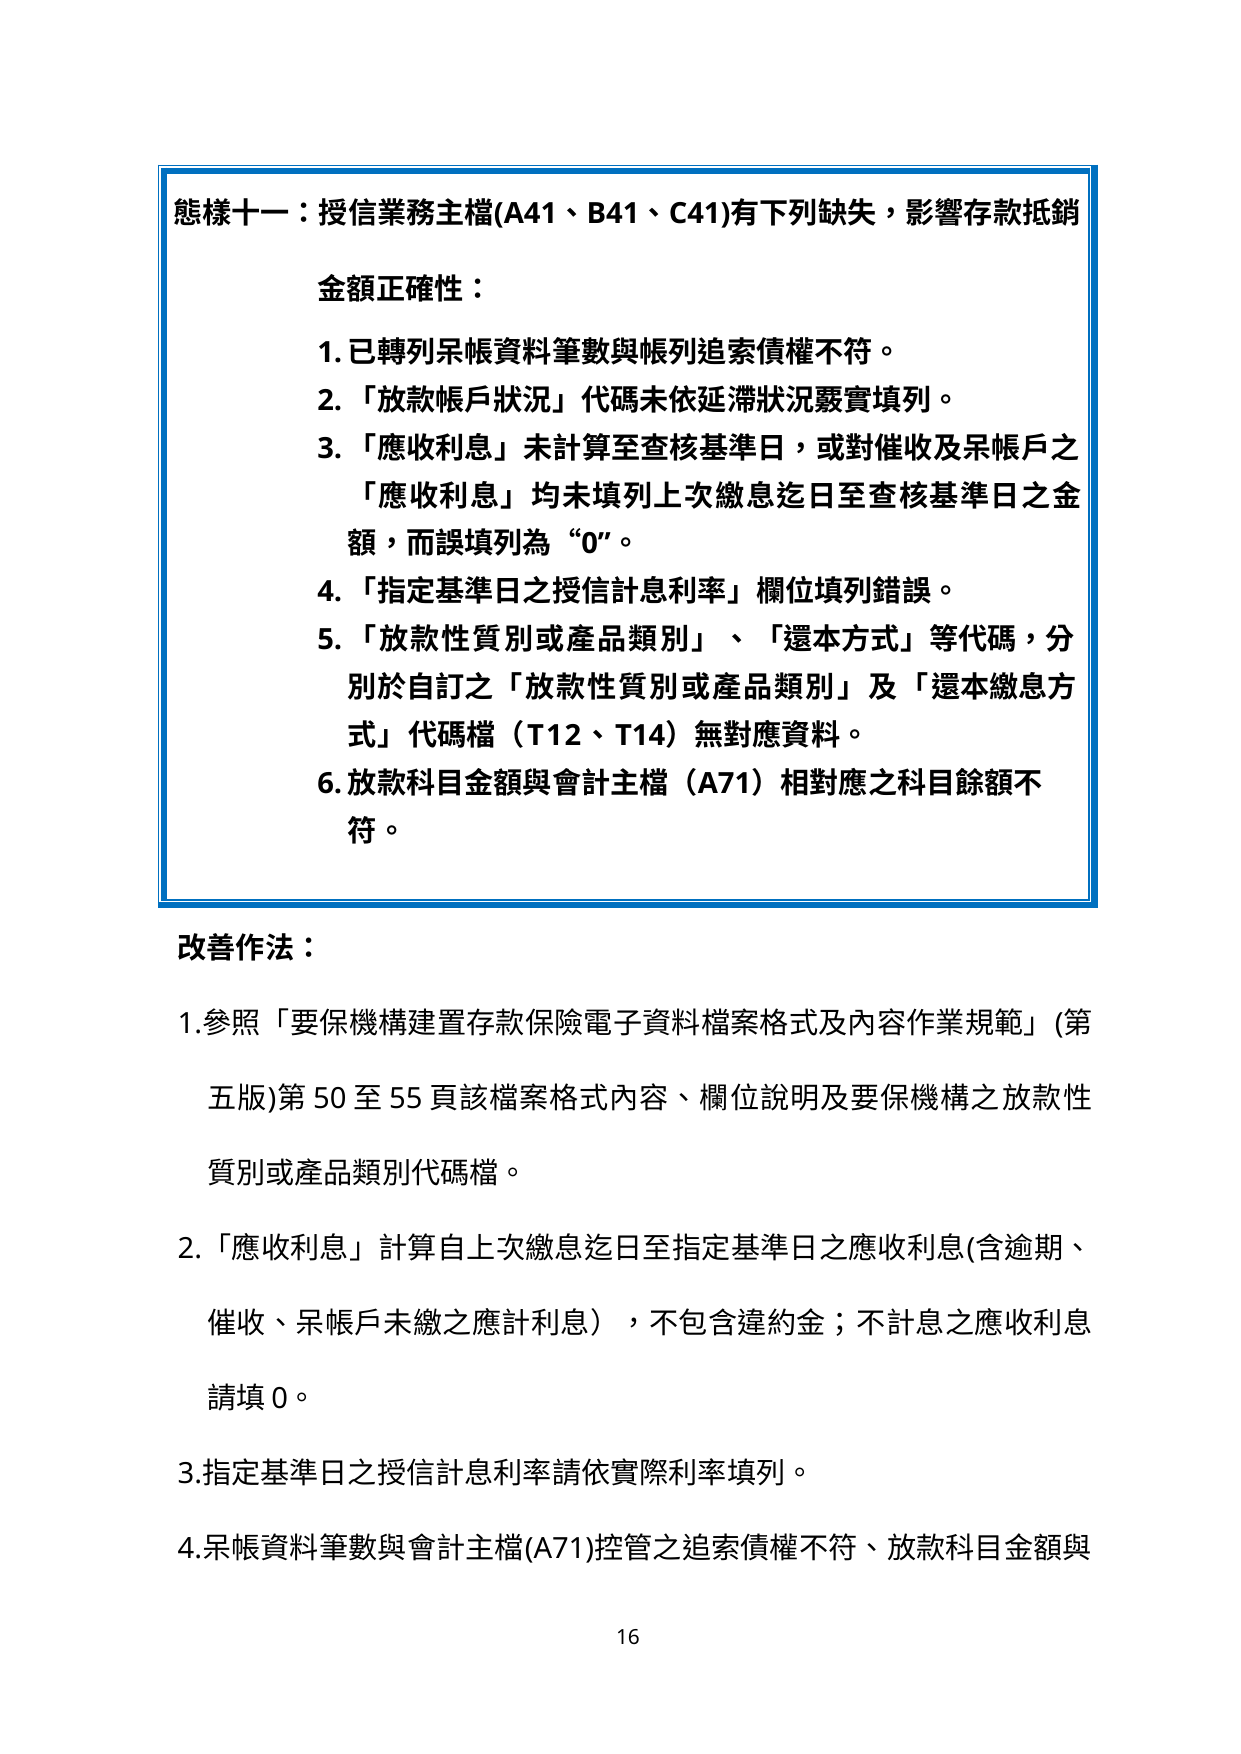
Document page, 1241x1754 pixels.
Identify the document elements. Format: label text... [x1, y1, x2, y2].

text 3.指定基準日之授信計息利率請依實際利率填列。 [177, 1433, 1093, 1508]
text 1.參照「要保機構建置存款保險電子資料檔案格式及內容作業規範」(第五版)第50至55頁該檔案格式內容、欄位說明及要保機構之放款性質別或產品類別代碼檔。 [177, 983, 1093, 1208]
text 2.「應收利息」計算自上次繳息迄日至指定基準日之應收利息(含逾期、催收、呆帳戶未繳之應計利息），不包含違約金；不計息之應收利息，請填0。 [177, 1208, 1093, 1433]
table_header 態樣十一：授信業務主檔(A41、B41、C41)有下列缺失，影響存款抵銷金額正確性： 已轉列呆帳資料筆數與帳列追索債權不符。 「放款帳戶狀況」代碼未依延滯狀況覈實填列。 「應收利息」未計算至查核基準日，或對催收及呆帳戶之「應收利息」均未填列上次繳息迄日至查核基準日之金額，而誤填列為“0”。 「指定基準日之授信計息利率」欄位填列錯誤。 「放款性質別或產品類別」、「還本方式」等代碼，分別於自訂之「放款性質別或產品類別」及「還本繳息方式」代碼檔（T12、T14）無對應資料。 放款科目金額與會計主檔（A71）相對應之科目餘額不符。 [167, 174, 1088, 899]
text 改善作法： [177, 908, 1093, 983]
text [177, 1508, 1093, 1583]
